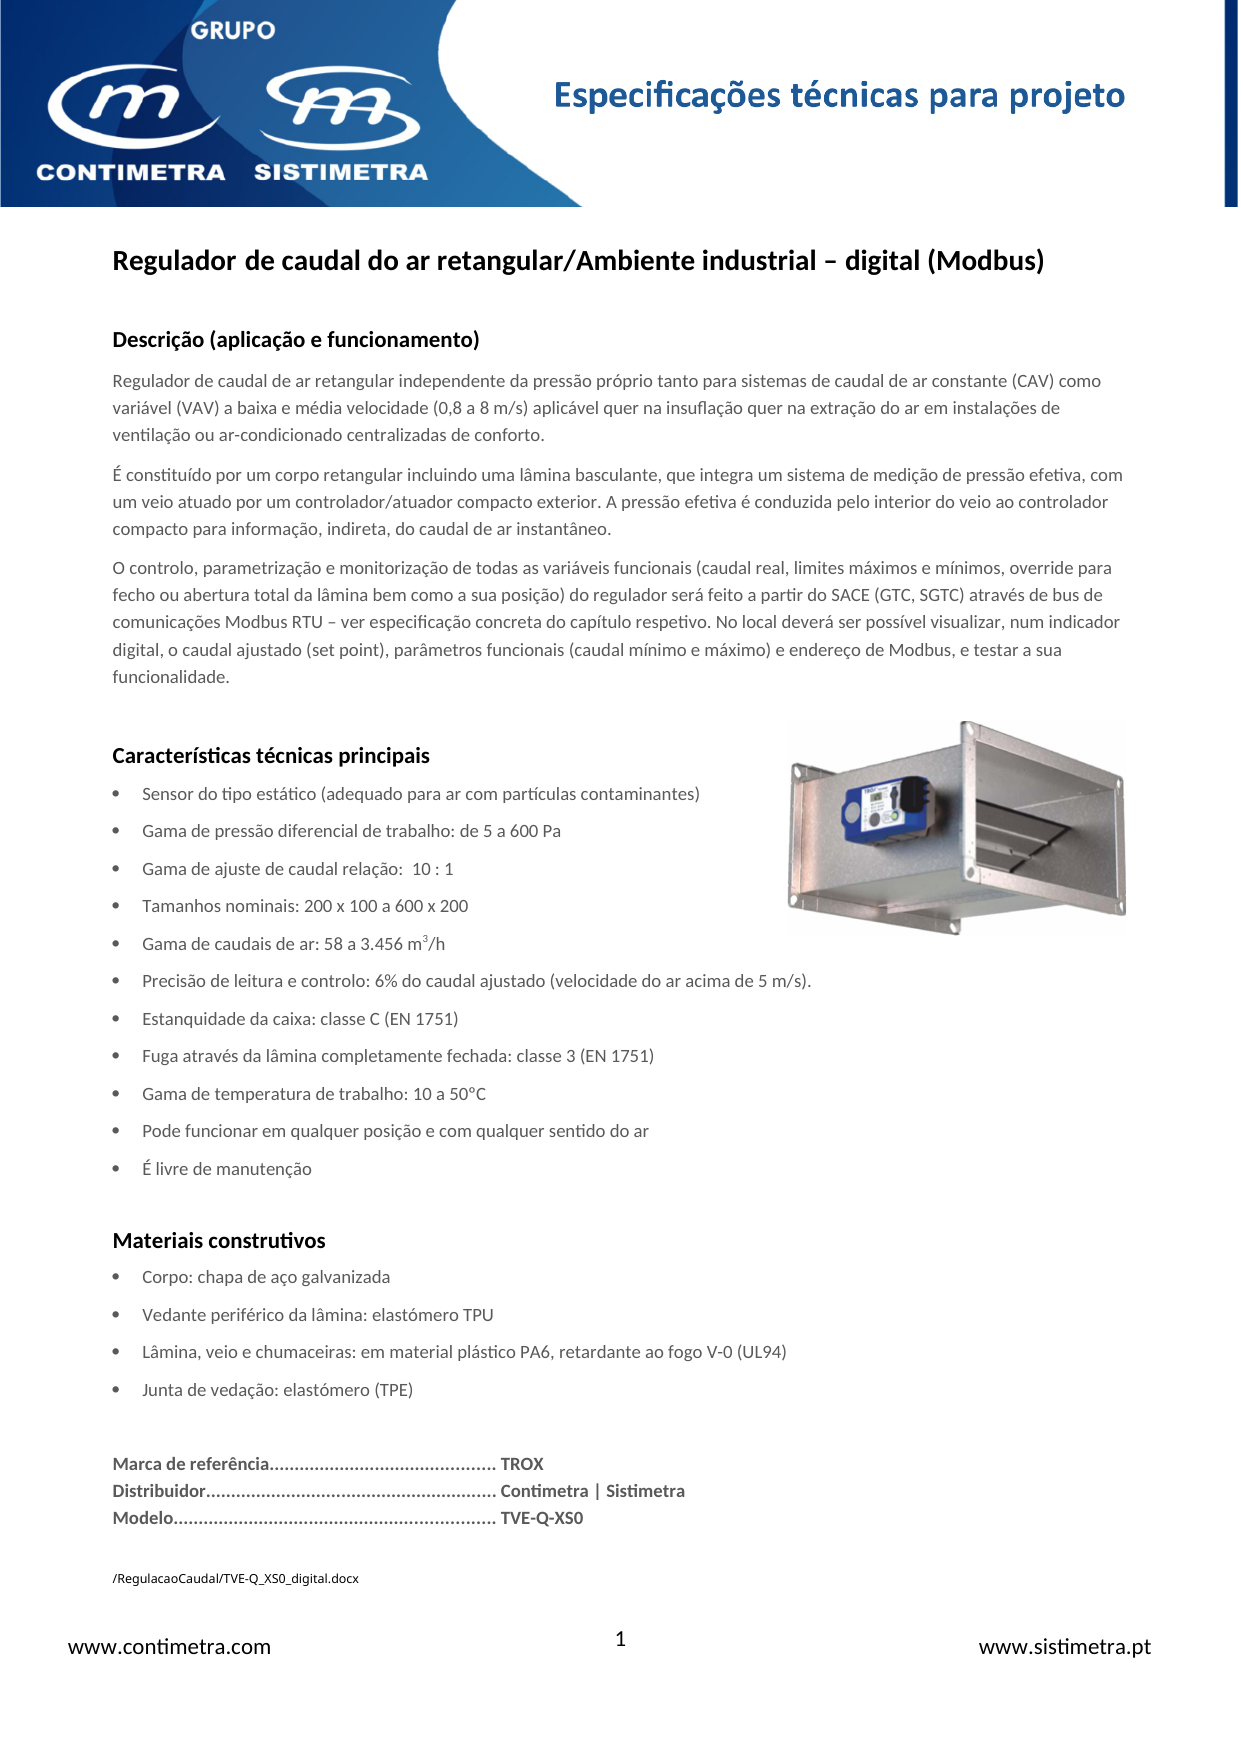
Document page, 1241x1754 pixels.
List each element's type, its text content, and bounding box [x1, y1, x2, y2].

text Descrição (aplicação e funcionamento) [112, 326, 1128, 353]
list Sensor do tipo estático (adequado para ar com partículas contaminantes) [112, 780, 787, 805]
list Pode funcionar em qualquer posição e com qualquer sentido do ar [112, 1118, 1128, 1143]
list Marca de referência TROX [112, 1449, 1128, 1476]
list Junta de vedação: elastómero (TPE) [112, 1376, 1128, 1401]
text Regulador de caudal de ar retangular independente da pressão próprio tanto para sistemas de caudal de ar constante (CAV) como variável (VAV) a baixa e média velocidade (0,8 a 8 m/s) aplicável quer na insuflação quer na extração do ar em instalações de ventilação ou ar-condicionado centralizadas de conforto. [112, 366, 1128, 447]
text É constituído por um corpo retangular incluindo uma lâmina basculante, que integra um sistema de medição de pressão efetiva, com um veio atuado por um controlador/atuador compacto exterior. A pressão efetiva é conduzida pelo interior do veio ao controlador compacto para informação, indireta, do caudal de ar instantâneo. [112, 459, 1128, 541]
picture [0, 0, 1238, 207]
list Lâmina, veio e chumaceiras: em material plástico PA6, retardante ao fogo V-0 (UL94) [112, 1338, 1128, 1363]
list Distribuidor Contimetra | Sistimetra [112, 1476, 1128, 1503]
list Estanquidade da caixa: classe C (EN 1751) [112, 1005, 1128, 1030]
list Gama de caudais de ar: 58 a 3.456 m3/h [112, 930, 1128, 955]
list Gama de pressão diferencial de trabalho: de 5 a 600 Pa [112, 818, 787, 843]
list Modelo TVE-Q-XS0 [112, 1503, 1128, 1530]
list Gama de ajuste de caudal relação: 10 : 1 [112, 855, 787, 880]
text /RegulacaoCaudal/TVE-Q_XS0_digital.docx [112, 1570, 1128, 1587]
list É livre de manutenção [112, 1155, 1128, 1180]
list Precisão de leitura e controlo: 6% do caudal ajustado (velocidade do ar acima de 5 m/s). [112, 968, 1128, 993]
list Fuga através da lâmina completamente fechada: classe 3 (EN 1751) [112, 1043, 1128, 1068]
list Tamanhos nominais: 200 x 100 a 600 x 200 [112, 893, 787, 918]
list Gama de temperatura de trabalho: 10 a 50ºC [112, 1080, 1128, 1105]
text Regulador de caudal do ar retangular/Ambiente industrial – digital (Modbus) [112, 247, 1128, 276]
text Materiais construtivos [112, 1228, 1128, 1253]
text O controlo, parametrização e monitorização de todas as variáveis funcionais (caudal real, limites máximos e mínimos, override para fecho ou abertura total da lâmina bem como a sua posição) do regulador será feito a partir do SACE (GTC, SGTC) através de bus de comunicações Modbus RTU – ver especificação concreta do capítulo respetivo. No local deverá ser possível visualizar, num indicador digital, o caudal ajustado (set point), parâmetros funcionais (caudal mínimo e máximo) e endereço de Modbus, e testar a sua funcionalidade. [112, 553, 1128, 688]
list Corpo: chapa de aço galvanizada [112, 1263, 1128, 1288]
list Vedante periférico da lâmina: elastómero TPU [112, 1301, 1128, 1326]
text Características técnicas principais [112, 741, 787, 770]
picture [787, 721, 1127, 936]
